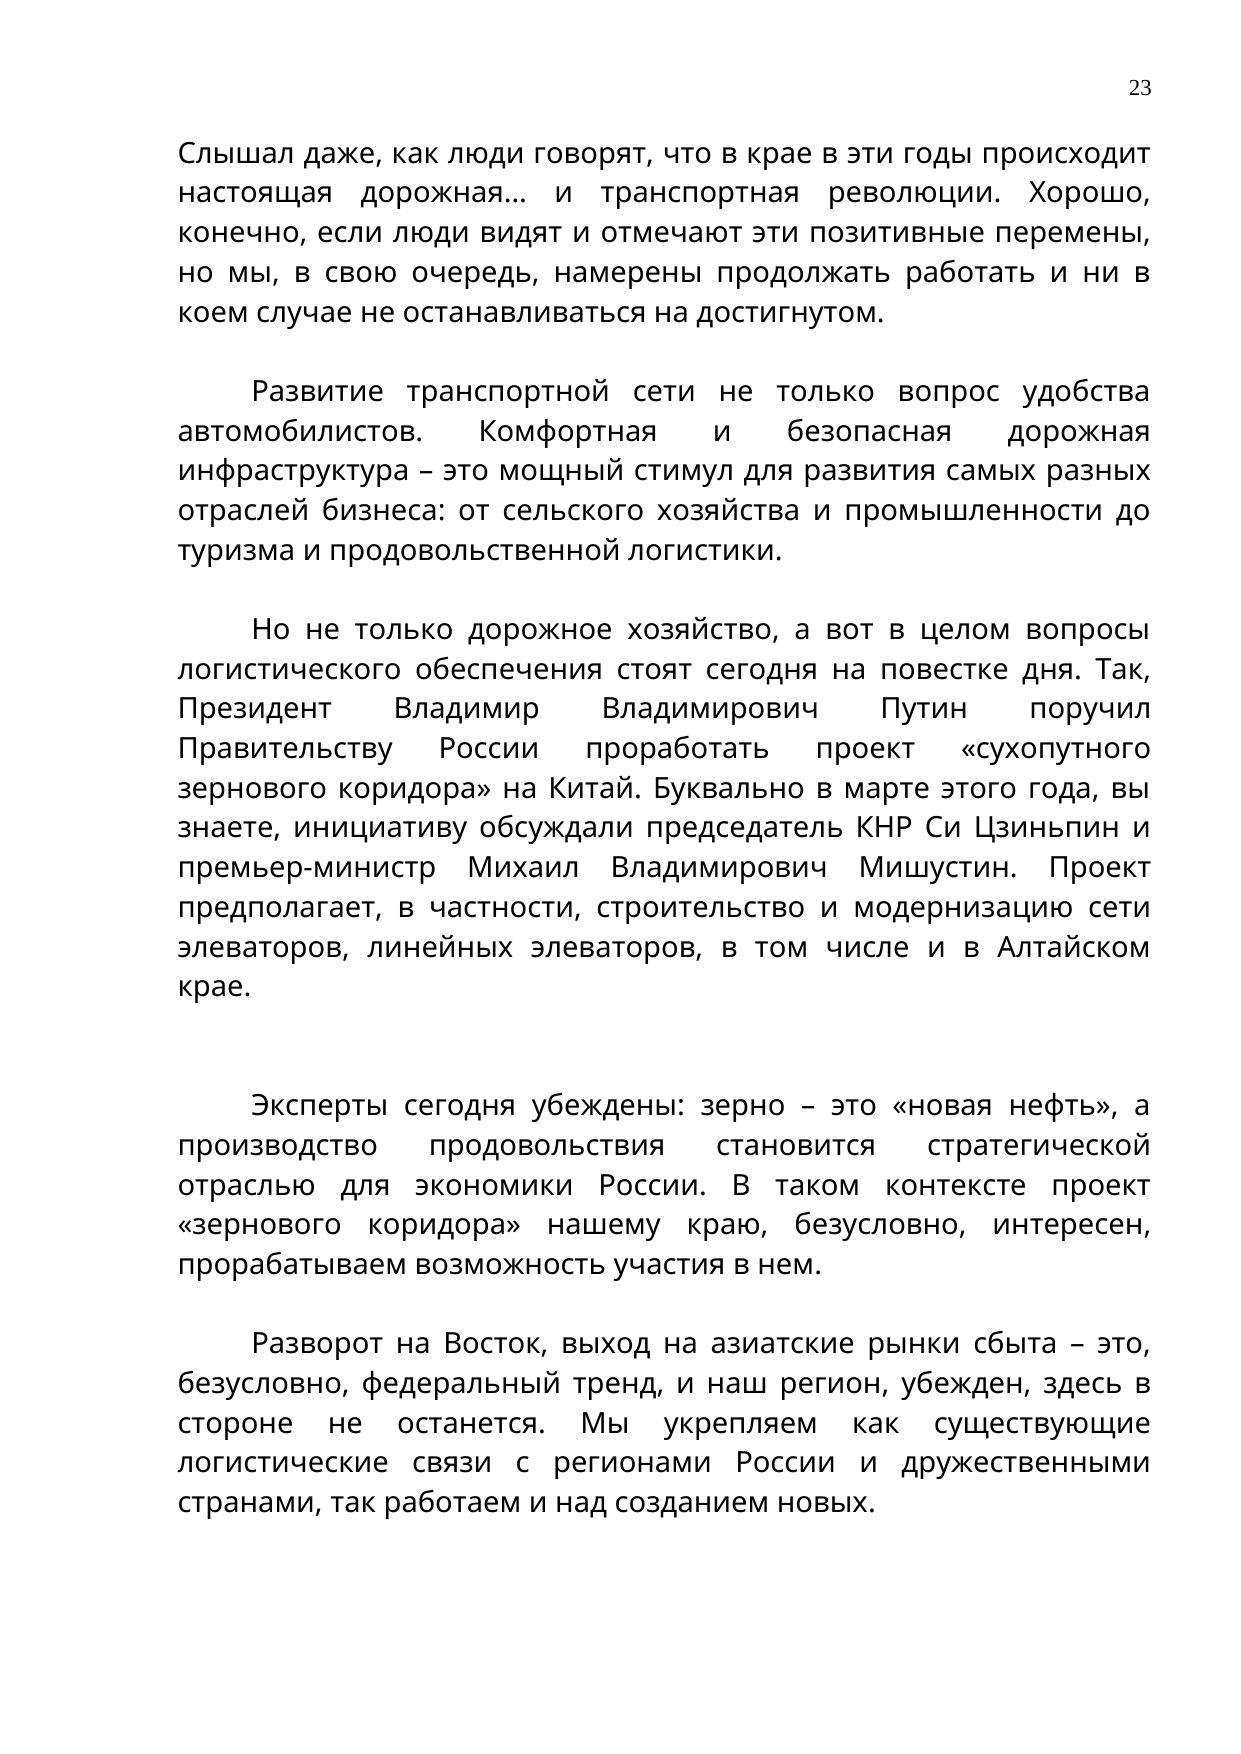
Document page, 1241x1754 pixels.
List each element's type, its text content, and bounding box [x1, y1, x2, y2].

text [177, 132, 1152, 331]
text Развитие транспортной сети не только вопрос удобства автомобилистов. Комфортная и безопасная дорожная инфраструктура – это мощный стимул для развития самых разных отраслей бизнеса: от сельского хозяйства и промышленности до туризма и продовольственной логистики. [177, 370, 1152, 569]
text Разворот на Восток, выход на азиатские рынки сбыта – это, безусловно, федеральный тренд, и наш регион, убежден, здесь в стороне не останется. Мы укрепляем как существующие логистические связи с регионами России и дружественными странами, так работаем и над созданием новых. [177, 1323, 1152, 1521]
text Эксперты сегодня убеждены: зерно – это «новая нефть», а производство продовольствия становится стратегической отраслью для экономики России. В таком контексте проект «зернового коридора» нашему краю, безусловно, интересен, прорабатываем возможность участия в нем. [177, 1084, 1152, 1283]
text Но не только дорожное хозяйство, а вот в целом вопросы логистического обеспечения стоят сегодня на повестке дня. Так, Президент Владимир Владимирович Путин поручил Правительству России проработать проект «сухопутного зернового коридора» на Китай. Буквально в марте этого года, вы знаете, инициативу обсуждали председатель КНР Си Цзиньпин и премьер-министр Михаил Владимирович Мишустин. Проект предполагает, в частности, строительство и модернизацию сети элеваторов, линейных элеваторов, в том числе и в Алтайском крае. [177, 608, 1152, 1005]
